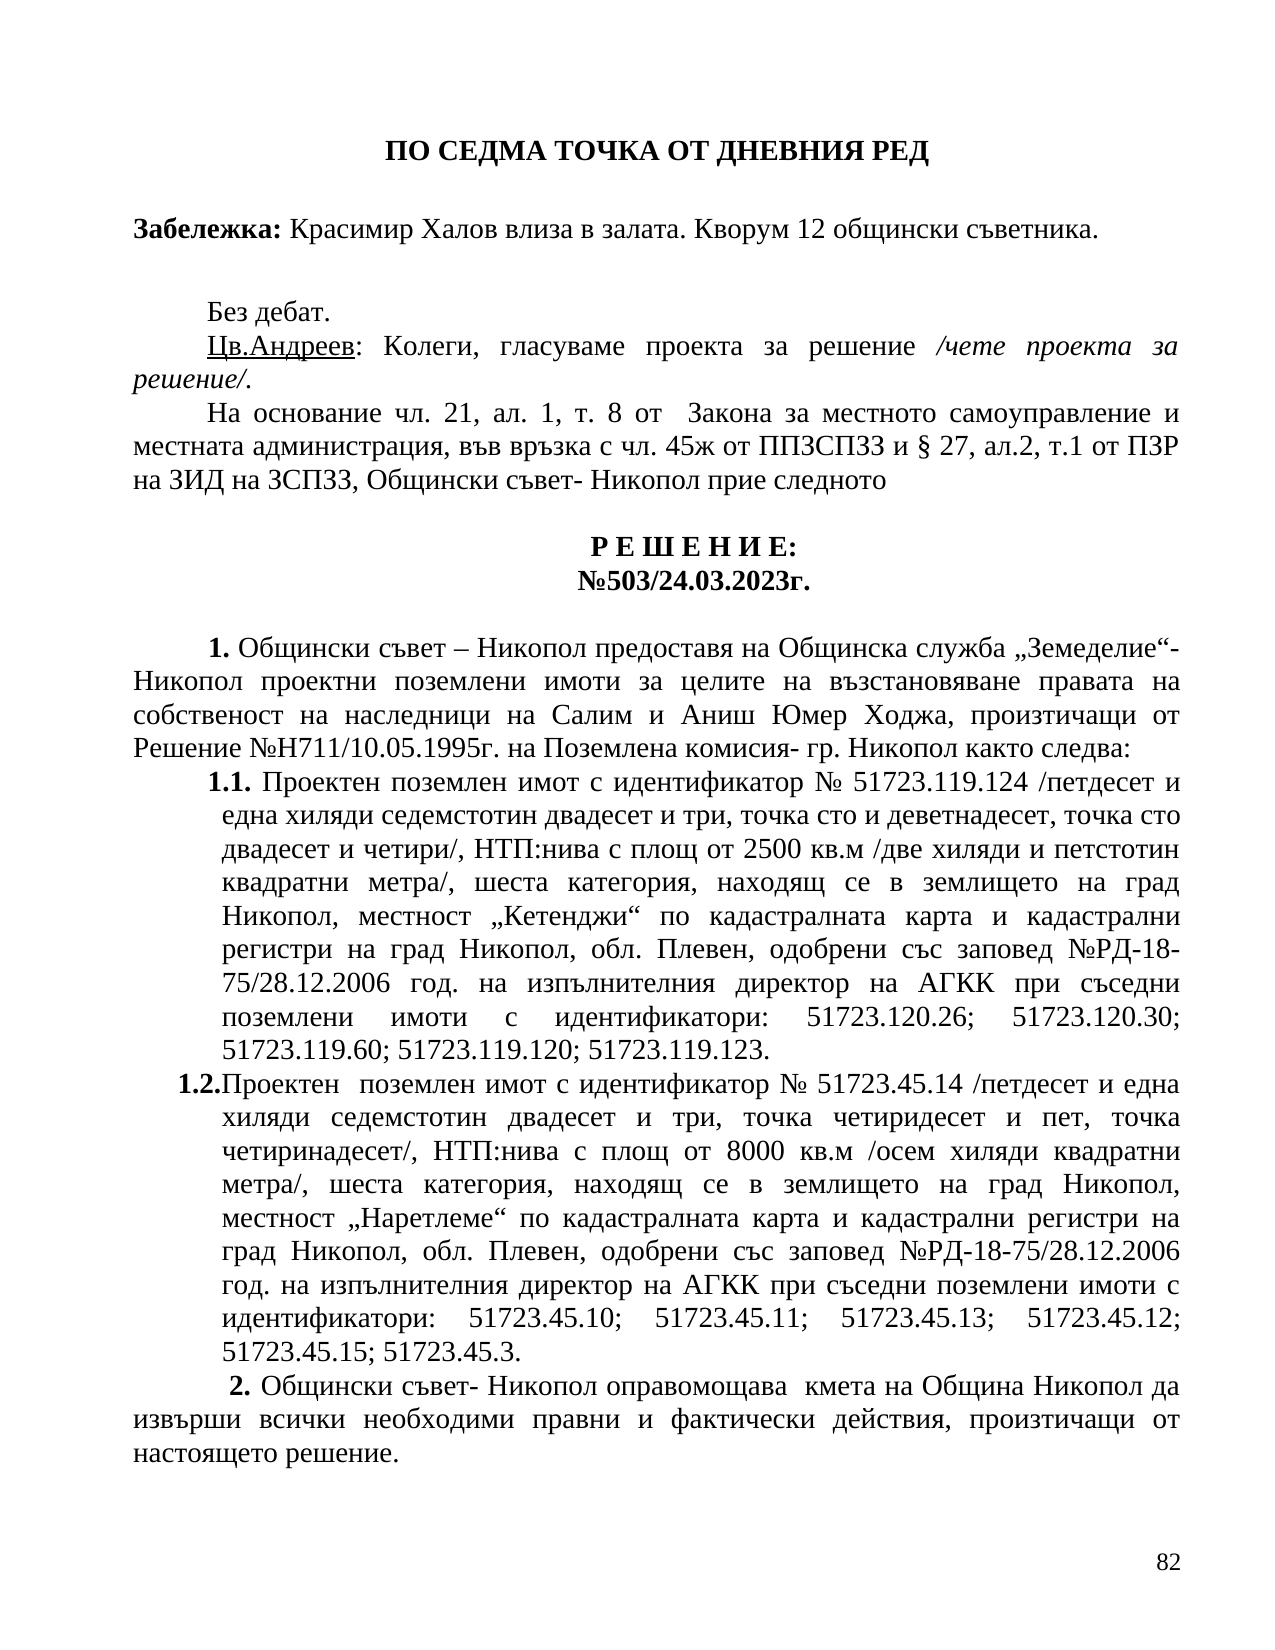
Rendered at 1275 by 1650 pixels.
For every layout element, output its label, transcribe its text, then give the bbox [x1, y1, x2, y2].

text На основание чл. 21, ал. 1, т. 8 от Закона за местното самоуправление и местната администрация, във връзка с чл. 45ж от ППЗСПЗЗ и § 27, ал.2, т.1 от ПЗР на ЗИД на ЗСПЗЗ, Общински съвет- Никопол прие следното [133, 395, 1181, 496]
text 1.2.Проектен поземлен имот с идентификатор № 51723.45.14 /петдесет и една хиляди седемстотин двадесет и три, точка четиридесет и пет, точка четиринадесет/, НТП:нива с площ от 8000 кв.м /осем хиляди квадратни метра/, шеста категория, находящ се в землището на град Никопол, местност „Наретлеме“ по кадастралната карта и кадастрални регистри на град Никопол, обл. Плевен, одобрени със заповед №РД-18-75/28.12.2006 год. на изпълнителния директор на АГКК при съседни поземлени имоти с идентификатори: 51723.45.10; 51723.45.11; 51723.45.13; 51723.45.12; 51723.45.15; 51723.45.3. [177, 1066, 1181, 1368]
text Р Е Ш Е Н И Е: [133, 529, 1181, 563]
text 1.1. Проектен поземлен имот с идентификатор № 51723.119.124 /петдесет и една хиляди седемстотин двадесет и три, точка сто и деветнадесет, точка сто двадесет и четири/, НТП:нива с площ от 2500 кв.м /две хиляди и петстотин квадратни метра/, шеста категория, находящ се в землището на град Никопол, местност „Кетенджи“ по кадастралната карта и кадастрални регистри на град Никопол, обл. Плевен, одобрени със заповед №РД-18-75/28.12.2006 год. на изпълнителния директор на АГКК при съседни поземлени имоти с идентификатори: 51723.120.26; 51723.120.30; 51723.119.60; 51723.119.120; 51723.119.123. [133, 764, 1181, 1066]
text 1. Общински съвет – Никопол предоставя на Общинска служба „Земеделие“- Никопол проектни поземлени имоти за целите на възстановяване правата на собственост на наследници на Салим и Аниш Юмер Ходжа, произтичащи от Решение №Н711/10.05.1995г. на Поземлена комисия- гр. Никопол както следва: [133, 630, 1181, 764]
text ПО СЕДМА ТОЧКА ОТ ДНЕВНИЯ РЕД [133, 133, 1181, 166]
text №503/24.03.2023г. [133, 563, 1181, 596]
text Цв.Андреев: Колеги, гласуваме проекта за решение /чете проекта за решение/. [133, 328, 1181, 395]
text 2. Общински съвет- Никопол оправомощава кмета на Община Никопол да извърши всички необходими правни и фактически действия, произтичащи от настоящето решение. [133, 1368, 1181, 1468]
text Без дебат. [133, 294, 1181, 328]
text Забележка: Красимир Халов влиза в залата. Кворум 12 общински съветника. [133, 211, 1181, 245]
